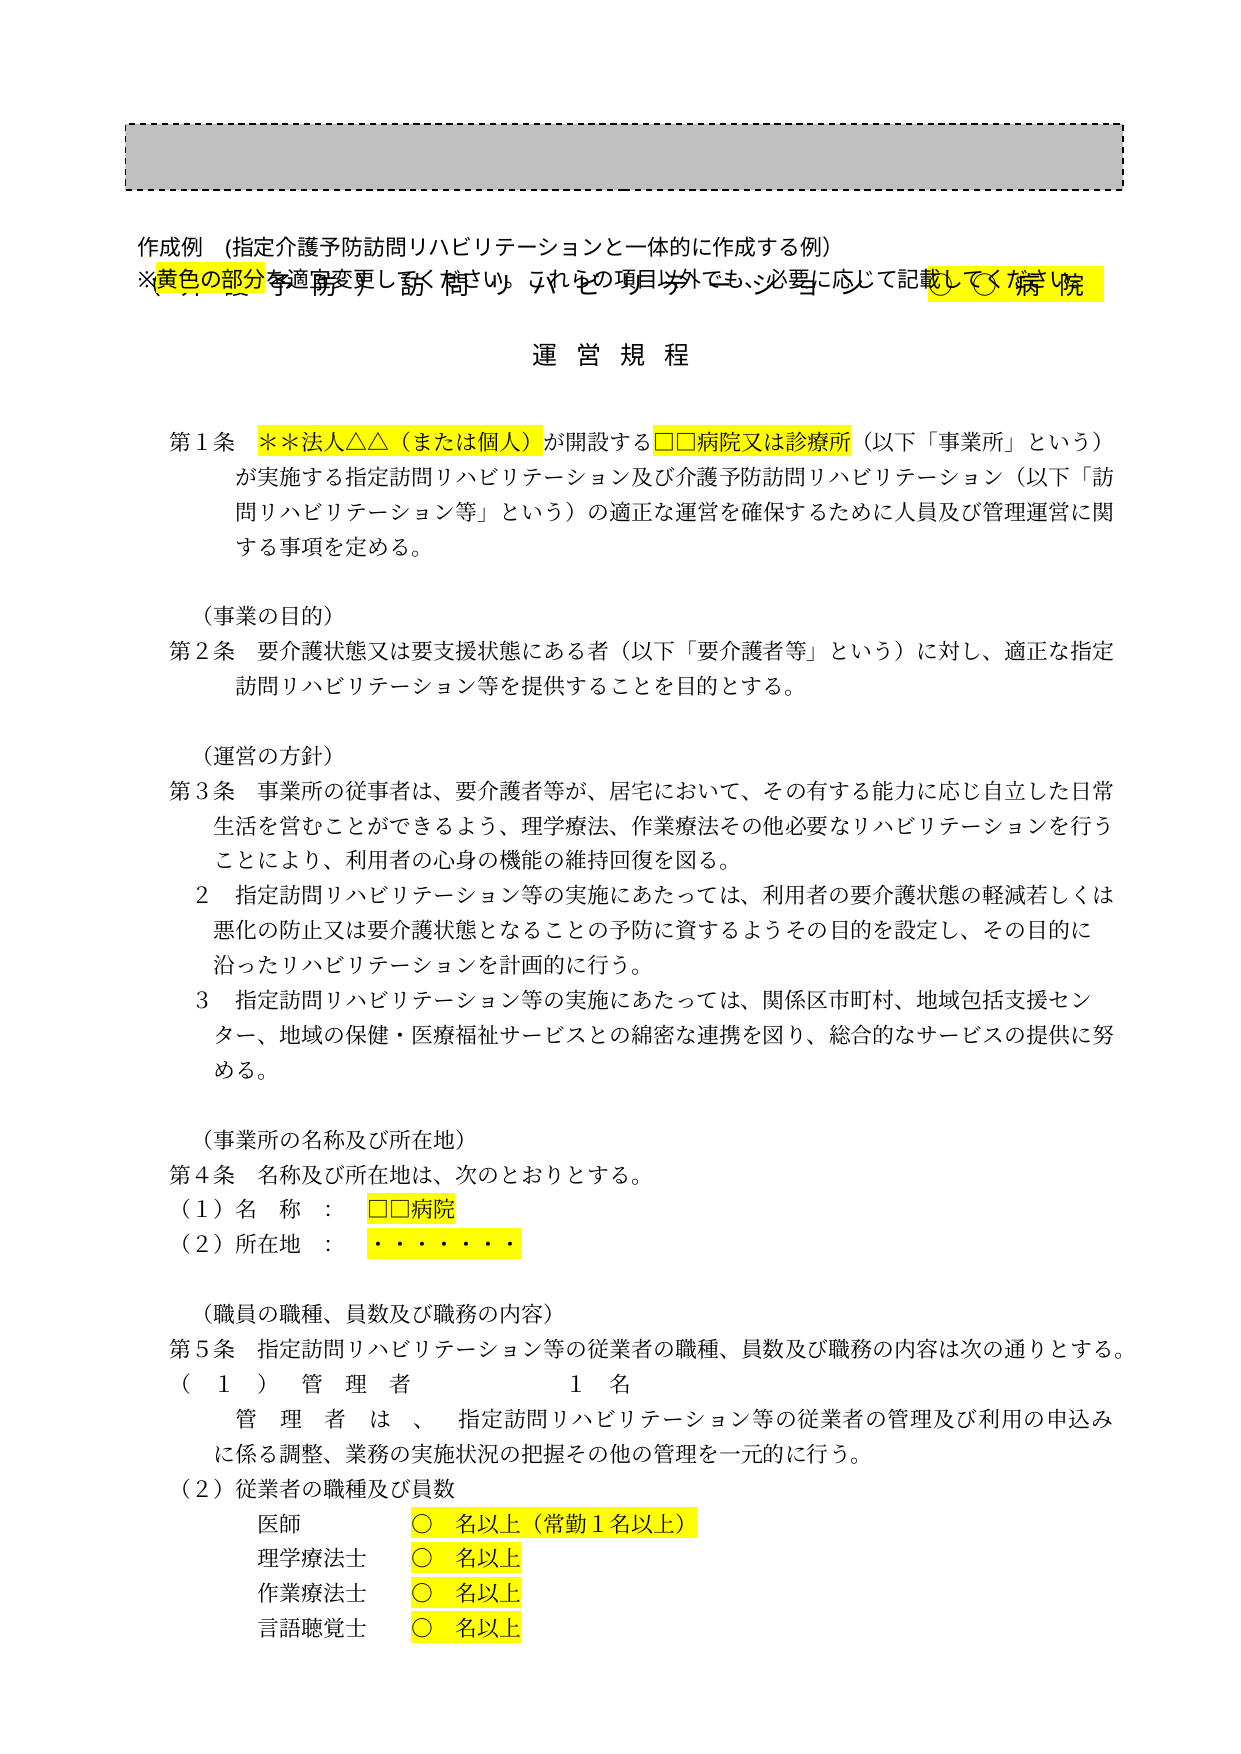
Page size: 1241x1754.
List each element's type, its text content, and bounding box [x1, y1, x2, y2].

text 第２条 要介護状態又は要支援状態にある者（以下「要介護者等」という）に対し、適正な指定訪問リハビリテーション等を提供することを目的とする。 [148, 633, 1114, 702]
text （介護予防）訪問リハビリテーション ○○病院 運営規程 [126, 249, 1114, 388]
text （２）従業者の職種及び員数 [148, 1470, 1114, 1505]
text （事業の目的） [126, 598, 1114, 633]
text 言語聴覚士 ○ 名以上 [126, 1610, 1114, 1645]
text ２ 指定訪問リハビリテーション等の実施にあたっては、利用者の要介護状態の軽減若しくは悪化の防止又は要介護状態となることの予防に資するようその目的を設定し、その目的に沿ったリハビリテーションを計画的に行う。 [170, 877, 1114, 982]
text ３ 指定訪問リハビリテーション等の実施にあたっては、関係区市町村、地域包括支援センター、地域の保健・医療福祉サービスとの綿密な連携を図り、総合的なサービスの提供に努める。 [170, 982, 1114, 1086]
text （職員の職種、員数及び職務の内容） [126, 1296, 1114, 1331]
text （１）名 称 ： □□病院 [126, 1191, 1114, 1226]
text 医師 ○ 名以上（常勤１名以上） [126, 1505, 1114, 1540]
text 管理者は、指定訪問リハビリテーション等の従業者の管理及び利用の申込みに係る調整、業務の実施状況の把握その他の管理を一元的に行う。 [193, 1400, 1114, 1470]
text 理学療法士 ○ 名以上 [126, 1540, 1114, 1575]
text 第１条 ＊＊法人△△（または個人）が開設する□□病院又は診療所（以下「事業所」という）が実施する指定訪問リハビリテーション及び介護予防訪問リハビリテーション（以下「訪問リハビリテーション等」という）の適正な運営を確保するために人員及び管理運営に関する事項を定める。 [148, 423, 1114, 563]
text 第５条 指定訪問リハビリテーション等の従業者の職種、員数及び職務の内容は次の通りとする。 [148, 1331, 1114, 1366]
text （１）管理者 １名 [148, 1366, 1114, 1400]
text （事業所の名称及び所在地） [126, 1121, 1114, 1156]
text （２）所在地 ： ・・・・・・・ [126, 1226, 1114, 1261]
text 作業療法士 ○ 名以上 [126, 1575, 1114, 1610]
text （運営の方針） [126, 737, 1114, 772]
text 第４条 名称及び所在地は、次のとおりとする。 [126, 1156, 1114, 1191]
text 第３条 事業所の従事者は、要介護者等が、居宅において、その有する能力に応じ自立した日常生活を営むことができるよう、理学療法、作業療法その他必要なリハビリテーションを行うことにより、利用者の心身の機能の維持回復を図る。 [148, 772, 1114, 877]
